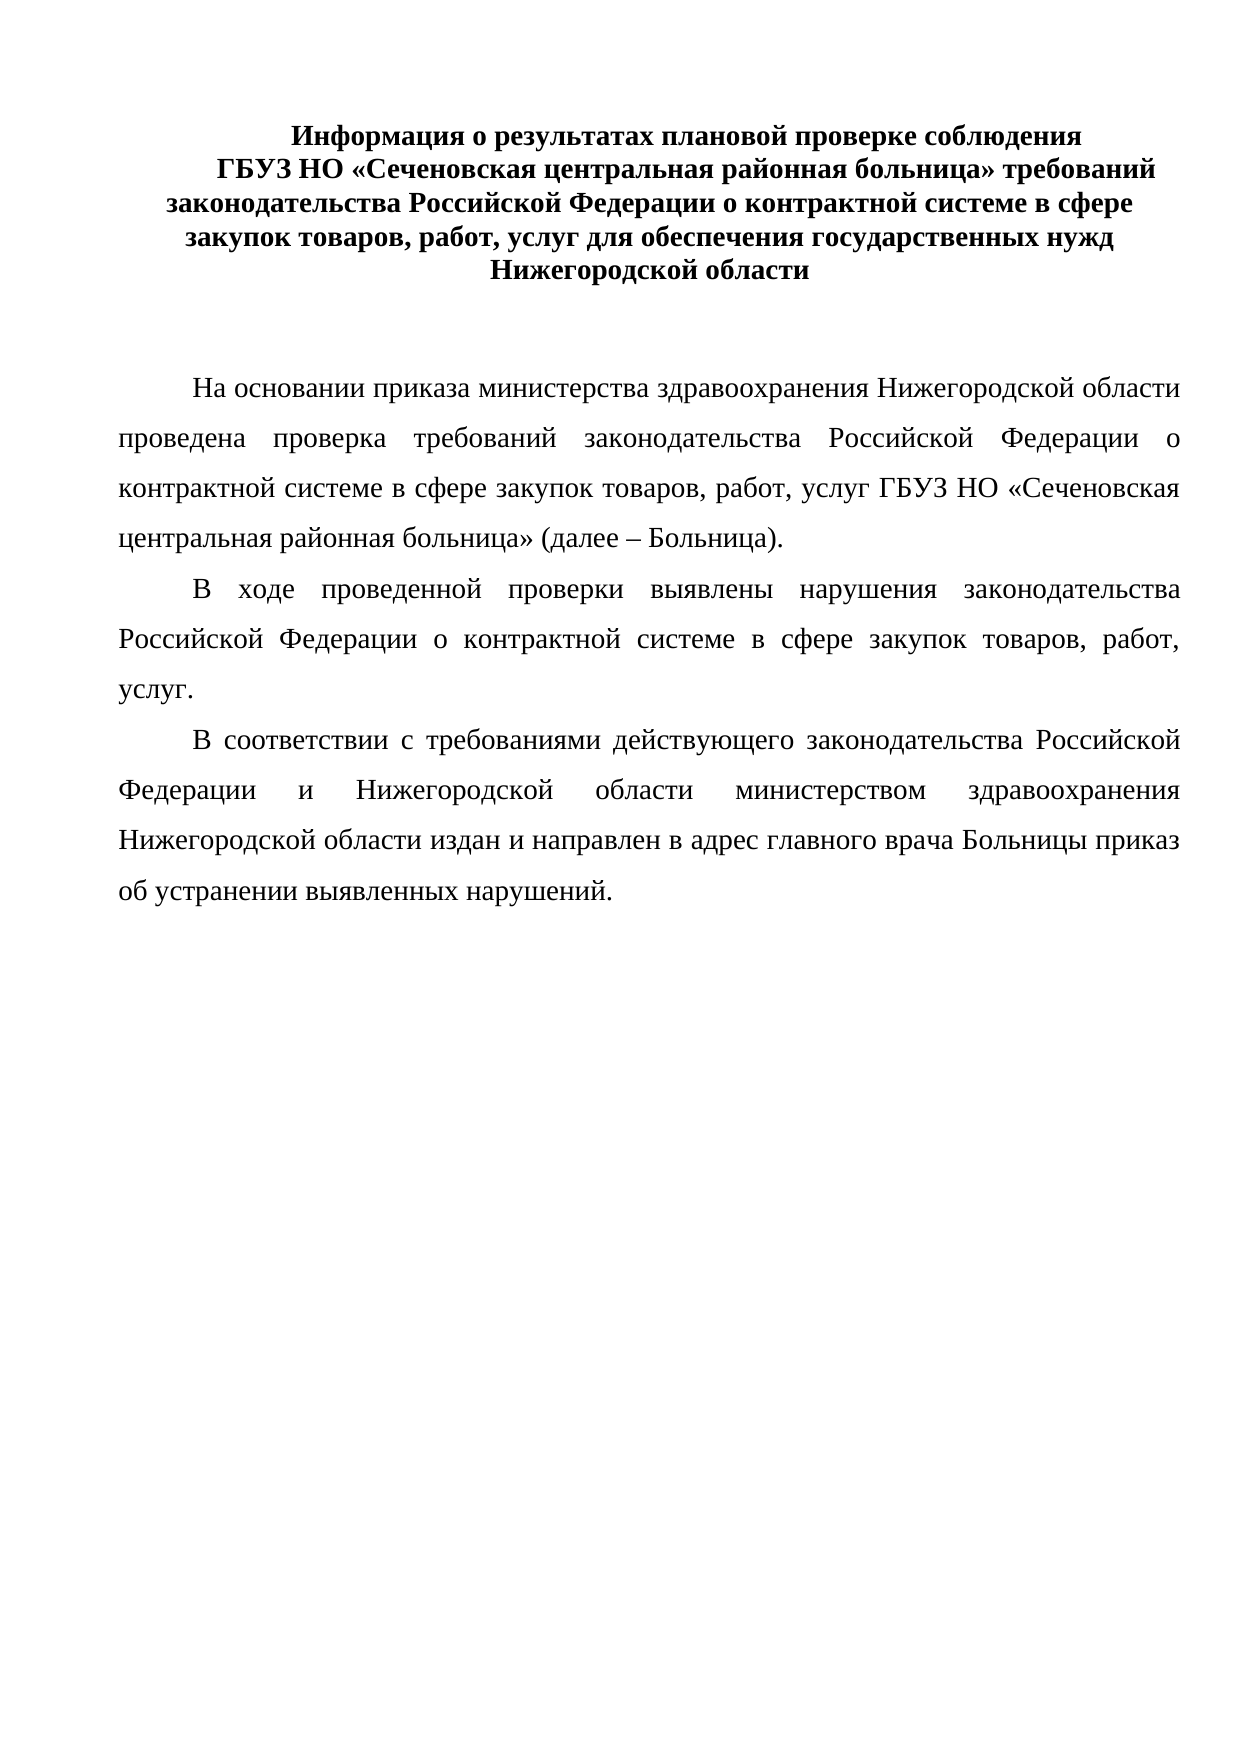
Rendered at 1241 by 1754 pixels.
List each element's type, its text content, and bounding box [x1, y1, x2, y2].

text На основании приказа министерства здравоохранения Нижегородской области проведена проверка требований законодательства Российской Федерации о контрактной системе в сфере закупок товаров, работ, услуг ГБУЗ НО «Сеченовская центральная районная больница» (далее – Больница). [118, 370, 1181, 554]
text В ходе проведенной проверки выявлены нарушения законодательства Российской Федерации о контрактной системе в сфере закупок товаров, работ, услуг. [118, 571, 1181, 705]
text В соответствии с требованиями действующего законодательства Российской Федерации и Нижегородской области министерством здравоохранения Нижегородской области издан и направлен в адрес главного врача Больницы приказ об устранении выявленных нарушений. [118, 722, 1181, 906]
text Информация о результатах плановой проверке соблюдения [118, 118, 1181, 152]
text ГБУЗ НО «Сеченовская центральная районная больница» требований законодательства Российской Федерации о контрактной системе в сфере закупок товаров, работ, услуг для обеспечения государственных нужд Нижегородской области [118, 152, 1181, 286]
